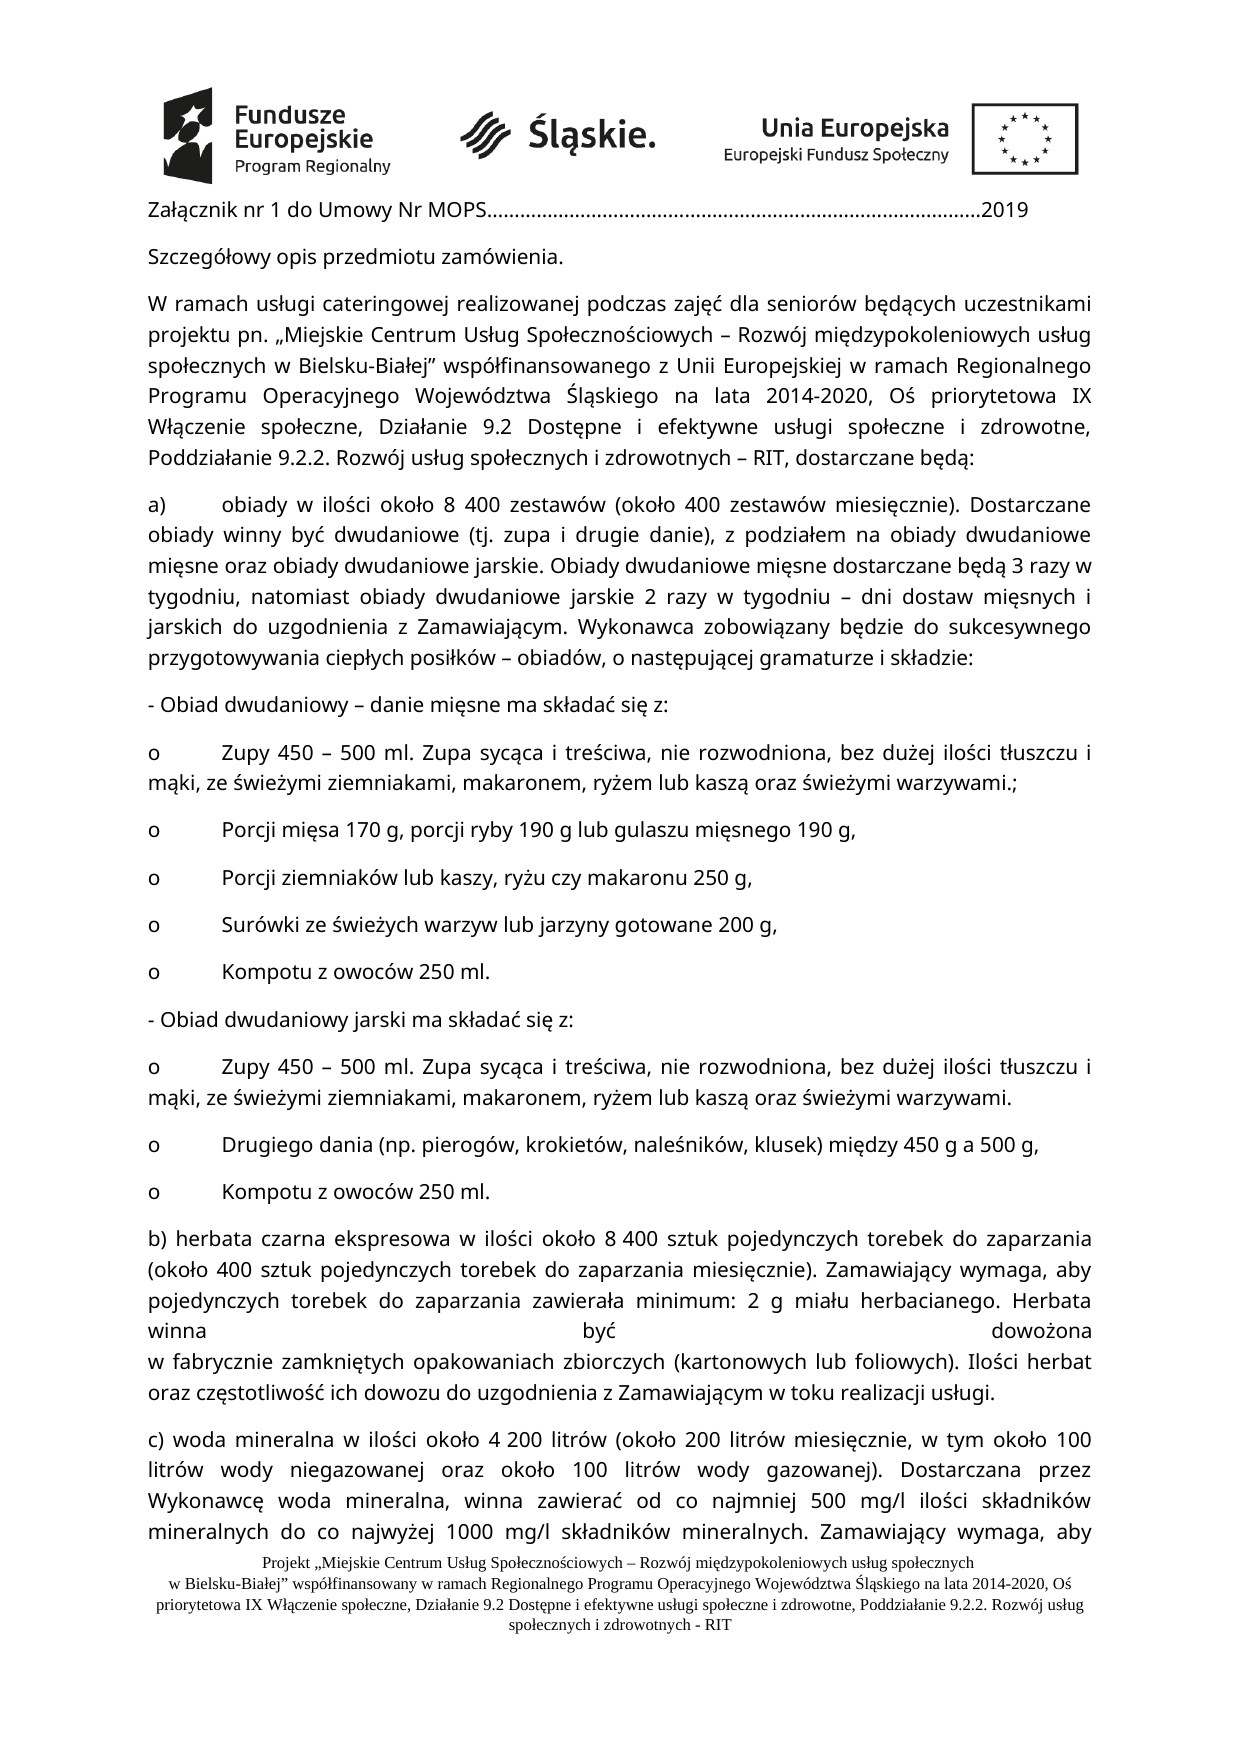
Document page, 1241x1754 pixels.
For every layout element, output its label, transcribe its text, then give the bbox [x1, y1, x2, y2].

text o Surówki ze świeżych warzyw lub jarzyny gotowane 200 g, [148, 910, 1093, 939]
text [148, 1425, 1093, 1545]
text W ramach usługi cateringowej realizowanej podczas zajęć dla seniorów będących uczestnikami projektu pn. „Miejskie Centrum Usług Społecznościowych – Rozwój międzypokoleniowych usług społecznych w Bielsku-Białej” współfinansowanego z Unii Europejskiej w ramach Regionalnego Programu Operacyjnego Województwa Śląskiego na lata 2014-2020, Oś priorytetowa IX Włączenie społeczne, Działanie 9.2 Dostępne i efektywne usługi społeczne i zdrowotne, Poddziałanie 9.2.2. Rozwój usług społecznych i zdrowotnych – RIT, dostarczane będą: [148, 289, 1093, 471]
list obiady w ilości około 8 400 zestawów (około 400 zestawów miesięcznie). Dostarczane obiady winny być dwudaniowe (tj. zupa i drugie danie), z podziałem na obiady dwudaniowe mięsne oraz obiady dwudaniowe jarskie. Obiady dwudaniowe mięsne dostarczane będą 3 razy w tygodniu, natomiast obiady dwudaniowe jarskie 2 razy w tygodniu – dni dostaw mięsnych i jarskich do uzgodnienia z Zamawiającym. Wykonawca zobowiązany będzie do sukcesywnego przygotowywania ciepłych posiłków – obiadów, o następującej gramaturze i składzie: [148, 490, 1093, 672]
text b) herbata czarna ekspresowa w ilości około 8 400 sztuk pojedynczych torebek do zaparzania (około 400 sztuk pojedynczych torebek do zaparzania miesięcznie). Zamawiający wymaga, aby pojedynczych torebek do zaparzania zawierała minimum: 2 g miału herbacianego. Herbata winna być dowożona w fabrycznie zamkniętych opakowaniach zbiorczych (kartonowych lub foliowych). Ilości herbat oraz częstotliwość ich dowozu do uzgodnienia z Zamawiającym w toku realizacji usługi. [148, 1224, 1093, 1406]
text - Obiad dwudaniowy – danie mięsne ma składać się z: [148, 690, 1093, 719]
text o Zupy 450 – 500 ml. Zupa sycąca i treściwa, nie rozwodniona, bez dużej ilości tłuszczu i mąki, ze świeżymi ziemniakami, makaronem, ryżem lub kaszą oraz świeżymi warzywami.; [148, 738, 1093, 797]
text Szczegółowy opis przedmiotu zamówienia. [148, 242, 1093, 271]
text o Kompotu z owoców 250 ml. [148, 957, 1093, 986]
text - Obiad dwudaniowy jarski ma składać się z: [148, 1005, 1093, 1033]
text o Drugiego dania (np. pierogów, krokietów, naleśników, klusek) między 450 g a 500 g, [148, 1130, 1093, 1158]
text o Kompotu z owoców 250 ml. [148, 1177, 1093, 1206]
text o Zupy 450 – 500 ml. Zupa sycąca i treściwa, nie rozwodniona, bez dużej ilości tłuszczu i mąki, ze świeżymi ziemniakami, makaronem, ryżem lub kaszą oraz świeżymi warzywami. [148, 1052, 1093, 1111]
text Załącznik nr 1 do Umowy Nr MOPS………………………………………………………………………………2019 [148, 196, 1093, 223]
text o Porcji ziemniaków lub kaszy, ryżu czy makaronu 250 g, [148, 863, 1093, 891]
text o Porcji mięsa 170 g, porcji ryby 190 g lub gulaszu mięsnego 190 g, [148, 816, 1093, 844]
